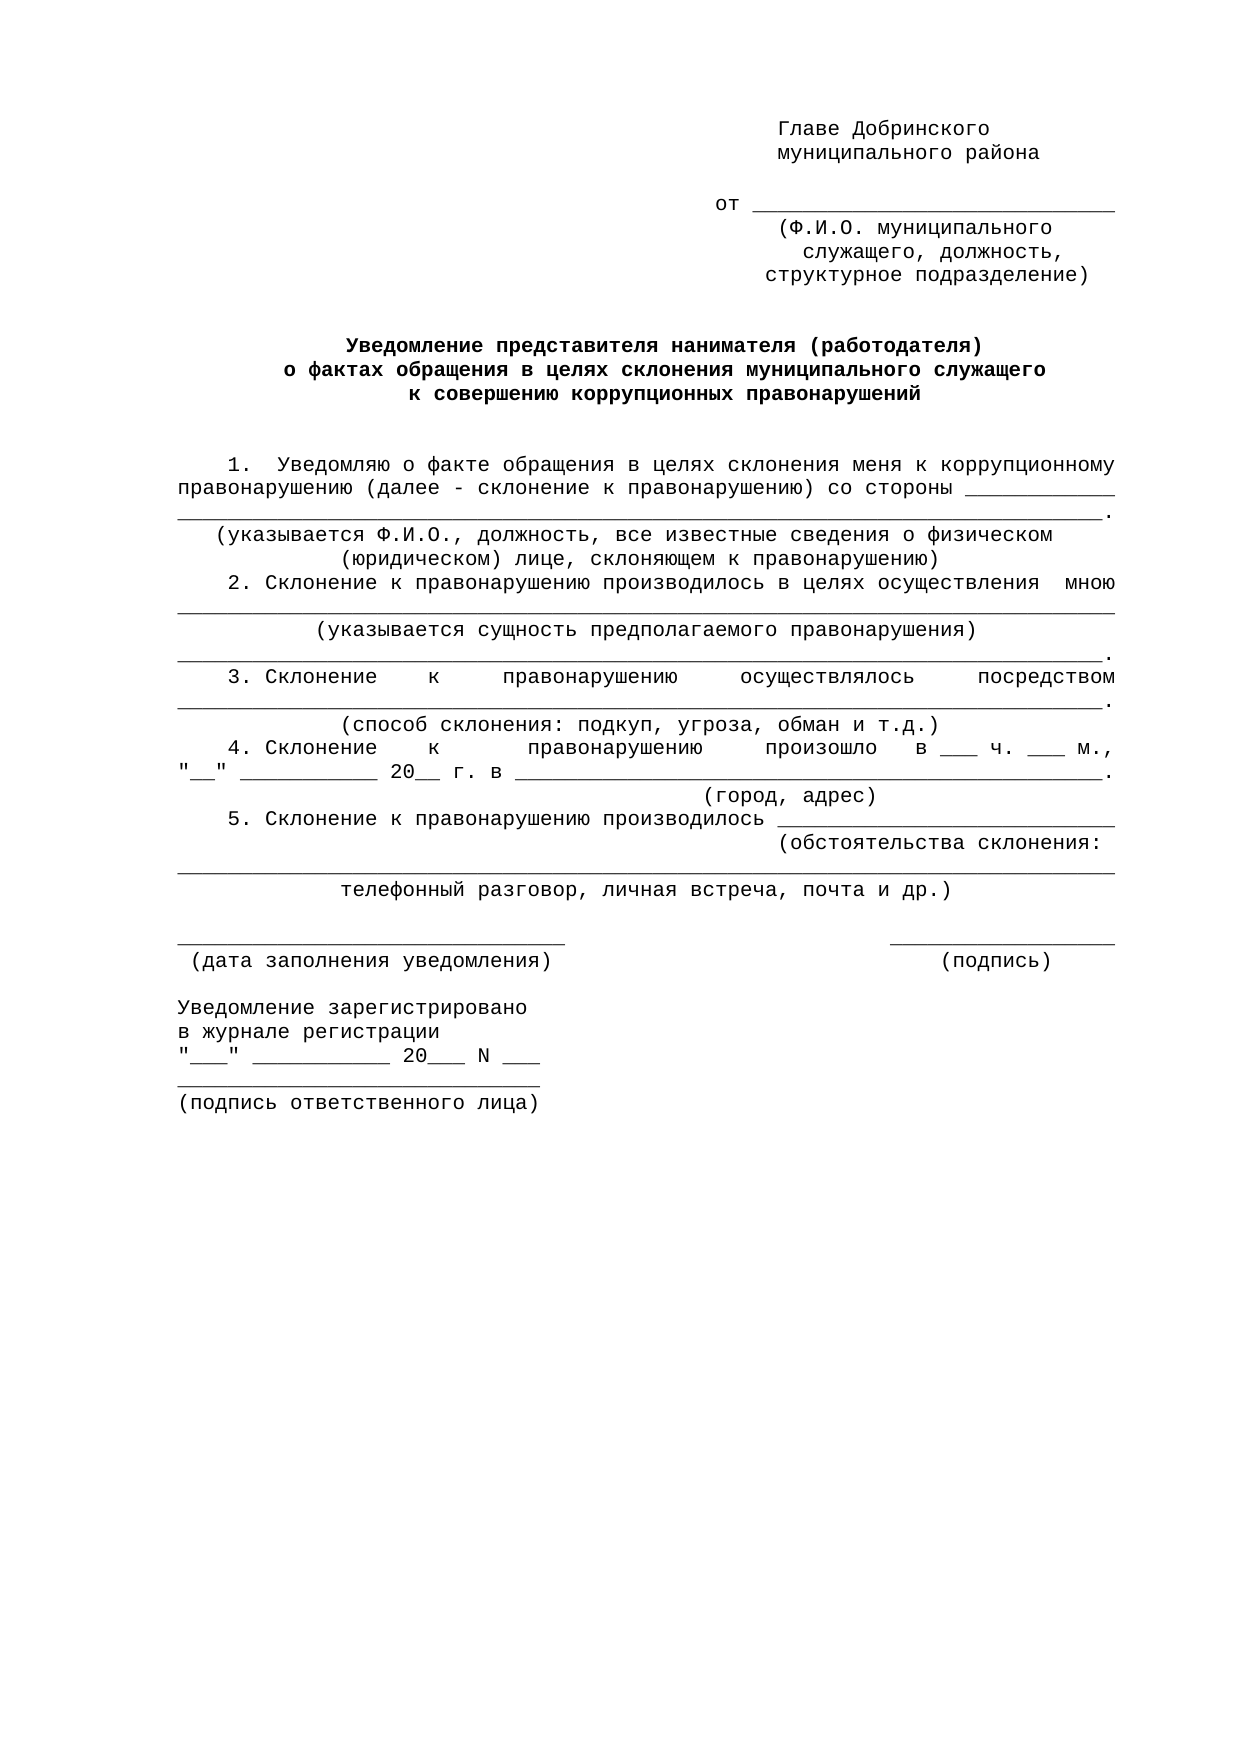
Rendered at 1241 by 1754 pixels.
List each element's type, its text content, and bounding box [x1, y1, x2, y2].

text "___" ___________ 20___ N ___ [177, 1045, 1152, 1068]
text о фактах обращения в целях склонения муниципального служащего [177, 359, 1152, 383]
text (юридическом) лице, склоняющем к правонарушению) [177, 548, 1152, 572]
text __________________________________________________________________________. [177, 501, 1152, 524]
text муниципального района [177, 142, 1152, 165]
text 2. Склонение к правонарушению производилось в целях осуществления мною [177, 572, 1152, 595]
text от _____________________________ [177, 193, 1152, 217]
text 3. Склонение к правонарушению осуществлялось посредством [177, 666, 1152, 690]
text ___________________________________________________________________________ [177, 856, 1152, 879]
text 4. Склонение к правонарушению произошло в ___ ч. ___ м., [177, 737, 1152, 761]
text __________________________________________________________________________. [177, 643, 1152, 666]
text Уведомление зарегистрировано [177, 997, 1152, 1021]
text _____________________________ [177, 1068, 1152, 1092]
text служащего, должность, [177, 241, 1152, 264]
text Уведомление представителя нанимателя (работодателя) [177, 335, 1152, 359]
text телефонный разговор, личная встреча, почта и др.) [177, 879, 1152, 903]
text _______________________________ __________________ [177, 926, 1152, 950]
text (подпись ответственного лица) [177, 1092, 1152, 1116]
text 1. Уведомляю о факте обращения в целях склонения меня к коррупционному [177, 453, 1152, 477]
text "__" ___________ 20__ г. в _______________________________________________. [177, 761, 1152, 784]
text правонарушению (далее - склонение к правонарушению) со стороны ____________ [177, 477, 1152, 501]
text (город, адрес) [177, 784, 1152, 808]
text (обстоятельства склонения: [177, 832, 1152, 856]
text (способ склонения: подкуп, угроза, обман и т.д.) [177, 714, 1152, 737]
text (указывается сущность предполагаемого правонарушения) [177, 619, 1152, 643]
text (указывается Ф.И.О., должность, все известные сведения о физическом [177, 524, 1152, 548]
text к совершению коррупционных правонарушений [177, 383, 1152, 406]
text в журнале регистрации [177, 1021, 1152, 1045]
text структурное подразделение) [177, 264, 1152, 288]
text Главе Добринского [177, 118, 1152, 142]
text 5. Склонение к правонарушению производилось ___________________________ [177, 808, 1152, 832]
text ___________________________________________________________________________ [177, 595, 1152, 619]
text (Ф.И.О. муниципального [177, 217, 1152, 241]
text __________________________________________________________________________. [177, 690, 1152, 714]
text (дата заполнения уведомления) (подпись) [177, 950, 1152, 974]
